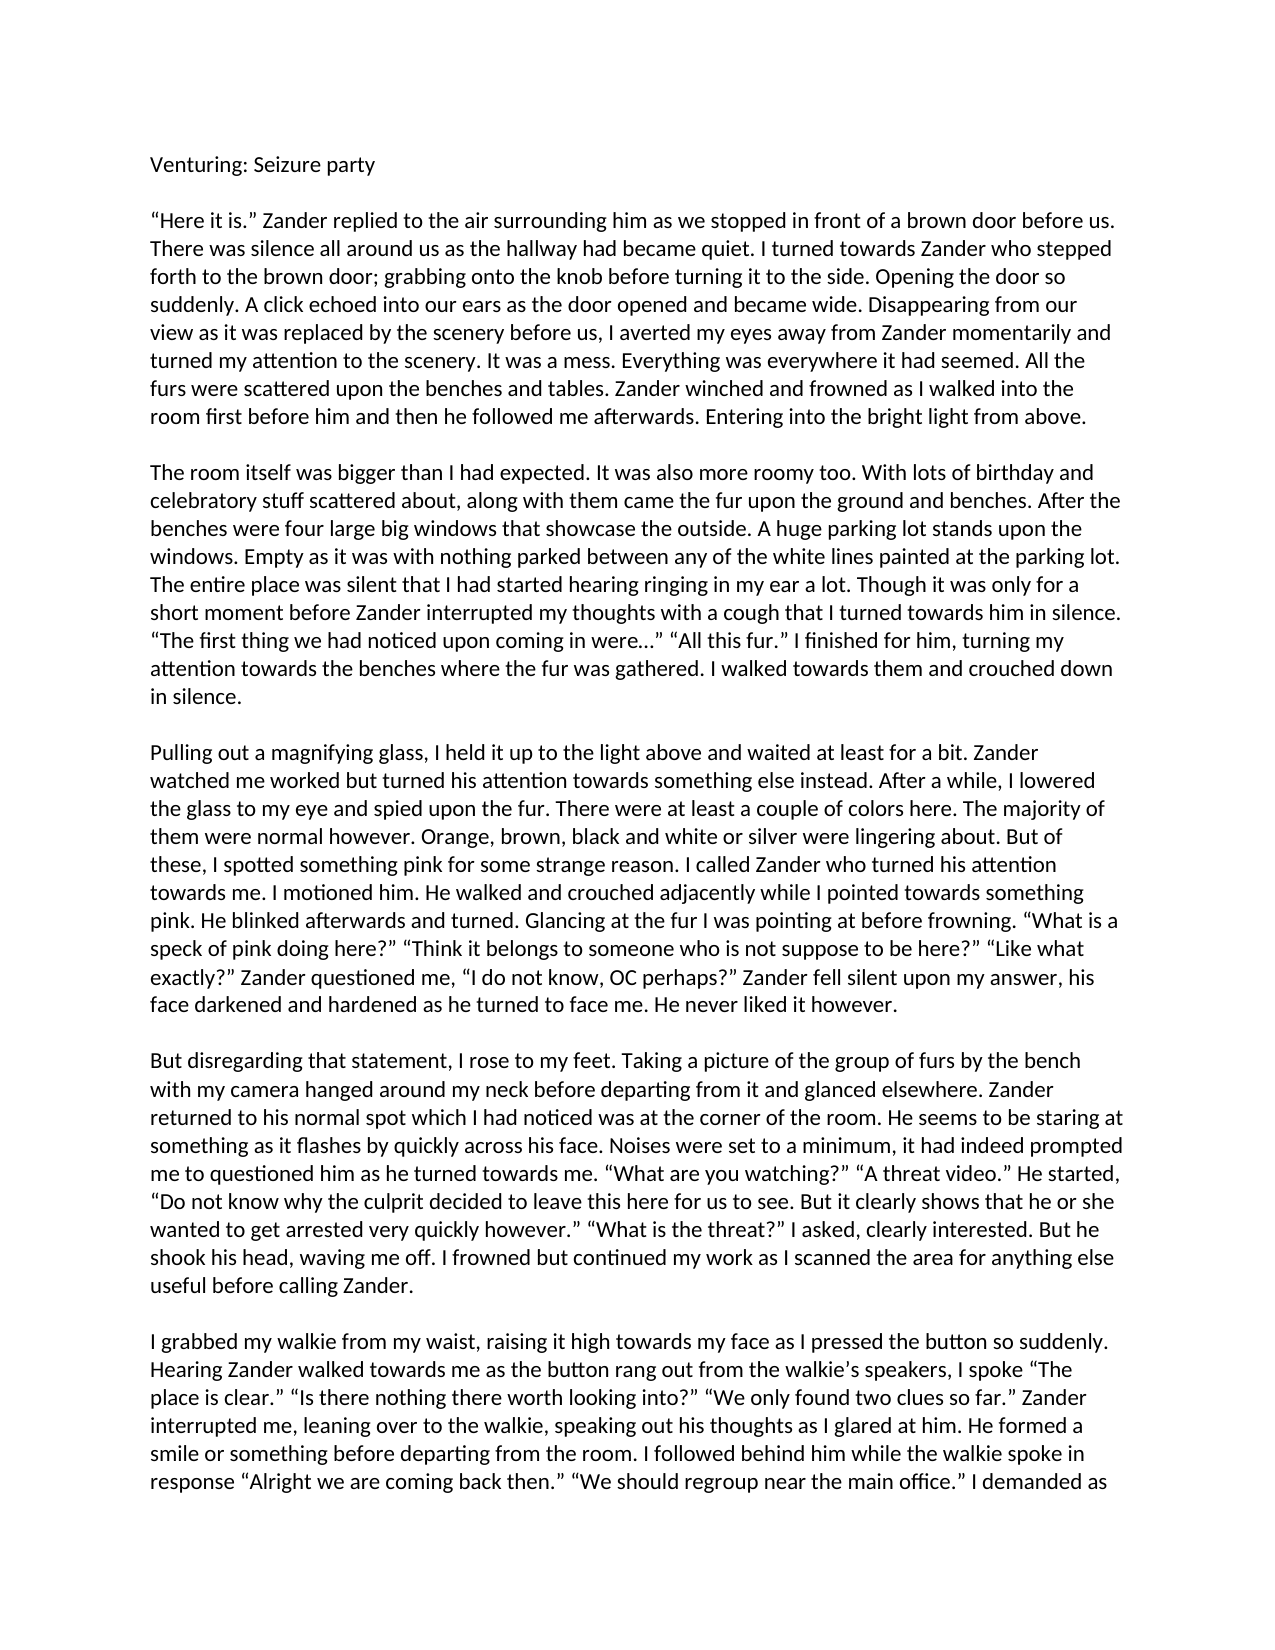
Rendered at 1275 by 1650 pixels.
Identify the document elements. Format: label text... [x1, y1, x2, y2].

text Venturing: Seizure party [150, 150, 1125, 178]
text The room itself was bigger than I had expected. It was also more roomy too. With lots of birthday and celebratory stuff scattered about, along with them came the fur upon the ground and benches. After the benches were four large big windows that showcase the outside. A huge parking lot stands upon the windows. Empty as it was with nothing parked between any of the white lines painted at the parking lot. The entire place was silent that I had started hearing ringing in my ear a lot. Though it was only for a short moment before Zander interrupted my thoughts with a cough that I turned towards him in silence. “The first thing we had noticed upon coming in were…” “All this fur.” I finished for him, turning my attention towards the benches where the fur was gathered. I walked towards them and crouched down in silence. [150, 458, 1125, 710]
text “Here it is.” Zander replied to the air surrounding him as we stopped in front of a brown door before us. There was silence all around us as the hallway had became quiet. I turned towards Zander who stepped forth to the brown door; grabbing onto the knob before turning it to the side. Opening the door so suddenly. A click echoed into our ears as the door opened and became wide. Disappearing from our view as it was replaced by the scenery before us, I averted my eyes away from Zander momentarily and turned my attention to the scenery. It was a mess. Everything was everywhere it had seemed. All the furs were scattered upon the benches and tables. Zander winched and frowned as I walked into the room first before him and then he followed me afterwards. Entering into the bright light from above. [150, 206, 1125, 430]
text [150, 1327, 1125, 1495]
text But disregarding that statement, I rose to my feet. Taking a picture of the group of furs by the bench with my camera hanged around my neck before departing from it and glanced elsewhere. Zander returned to his normal spot which I had noticed was at the corner of the room. He seems to be staring at something as it flashes by quickly across his face. Noises were set to a minimum, it had indeed prompted me to questioned him as he turned towards me. “What are you watching?” “A threat video.” He started, “Do not know why the culprit decided to leave this here for us to see. But it clearly shows that he or she wanted to get arrested very quickly however.” “What is the threat?” I asked, clearly interested. But he shook his head, waving me off. I frowned but continued my work as I scanned the area for anything else useful before calling Zander. [150, 1047, 1125, 1299]
text Pulling out a magnifying glass, I held it up to the light above and waited at least for a bit. Zander watched me worked but turned his attention towards something else instead. After a while, I lowered the glass to my eye and spied upon the fur. There were at least a couple of colors here. The majority of them were normal however. Orange, brown, black and white or silver were lingering about. But of these, I spotted something pink for some strange reason. I called Zander who turned his attention towards me. I motioned him. He walked and crouched adjacently while I pointed towards something pink. He blinked afterwards and turned. Glancing at the fur I was pointing at before frowning. “What is a speck of pink doing here?” “Think it belongs to someone who is not suppose to be here?” “Like what exactly?” Zander questioned me, “I do not know, OC perhaps?” Zander fell silent upon my answer, his face darkened and hardened as he turned to face me. He never liked it however. [150, 738, 1125, 1019]
